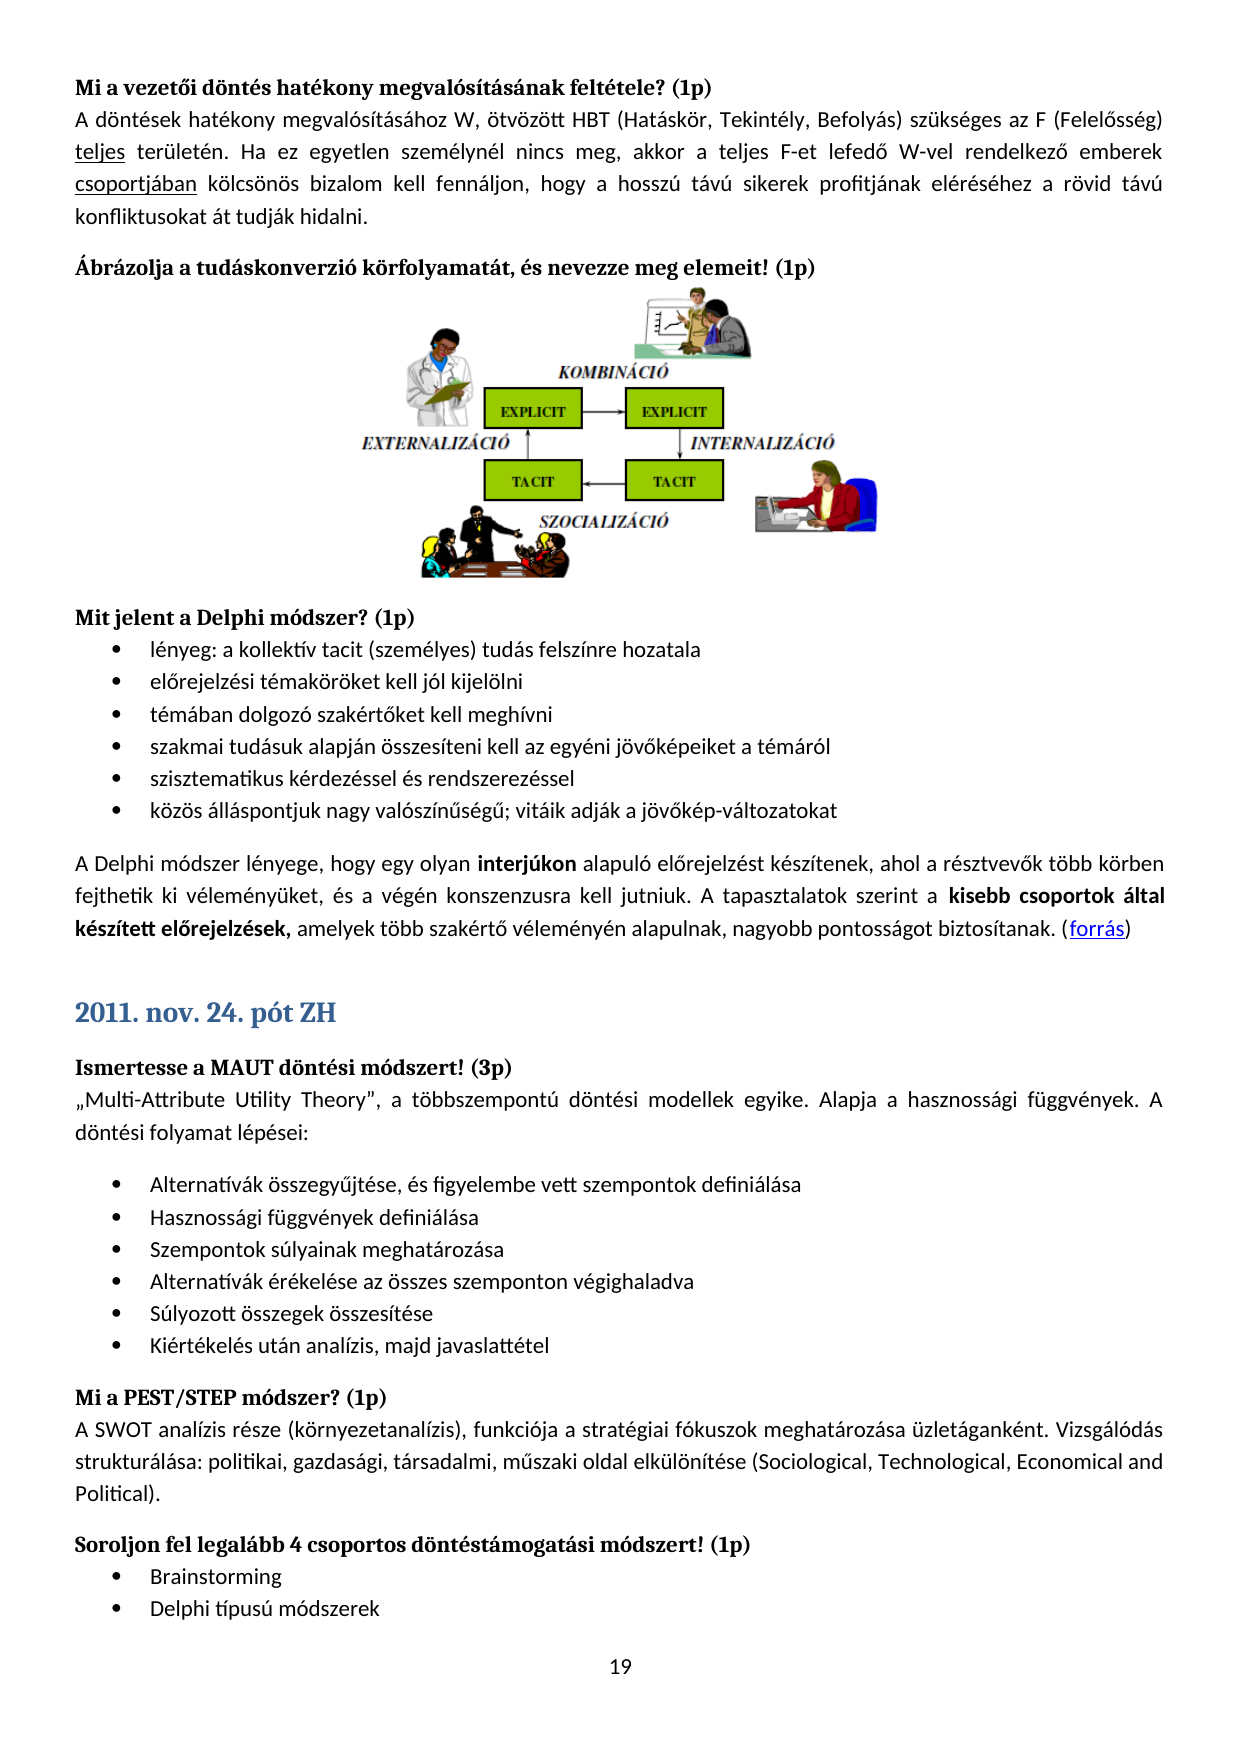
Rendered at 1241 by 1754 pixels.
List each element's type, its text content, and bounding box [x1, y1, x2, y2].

subtitle Mi a PEST/STEP módszer? (1p) [75, 1384, 1165, 1411]
text A Delphi módszer lényege, hogy egy olyan interjúkon alapuló előrejelzést készítenek, ahol a résztvevők több körben fejthetik ki véleményüket, és a végén konszenzusra kell jutniuk. A tapasztalatok szerint a kisebb csoportok által készített előrejelzések, amelyek több szakértő véleményén alapulnak, nagyobb pontosságot biztosítanak. (forrás) [75, 849, 1165, 942]
list lényeg: a kollektív tacit (személyes) tudás felszínre hozatala [112, 635, 1165, 663]
list Hasznossági függvények definiálása [112, 1203, 1165, 1231]
list előrejelzési témaköröket kell jól kijelölni [112, 667, 1165, 696]
text „Multi-Attribute Utility Theory”, a többszempontú döntési modellek egyike. Alapja a hasznossági függvények. A döntési folyamat lépései: [75, 1085, 1165, 1146]
list Kiértékelés után analízis, majd javaslattétel [112, 1332, 1165, 1359]
list Alternatívák összegyűjtése, és figyelembe vett szempontok definiálása [112, 1171, 1165, 1199]
subtitle Mit jelent a Delphi módszer? (1p) [75, 605, 1165, 631]
list Súlyozott összegek összesítése [112, 1299, 1165, 1327]
subtitle Soroljon fel legalább 4 csoportos döntéstámogatási módszert! (1p) [75, 1532, 1165, 1558]
list témában dolgozó szakértőket kell meghívni [112, 700, 1165, 728]
subtitle 2011. nov. 24. pót ZH [75, 996, 1165, 1029]
list szakmai tudásuk alapján összesíteni kell az egyéni jövőképeiket a témáról [112, 732, 1165, 760]
text A döntések hatékony megvalósításához W, ötvözött HBT (Hatáskör, Tekintély, Befolyás) szükséges az F (Felelősség) teljes területén. Ha ez egyetlen személynél nincs meg, akkor a teljes F-et lefedő W-vel rendelkező emberek csoportjában kölcsönös bizalom kell fennáljon, hogy a hosszú távú sikerek profitjának eléréséhez a rövid távú konfliktusokat át tudják hidalni. [75, 105, 1165, 230]
subtitle Ábrázolja a tudáskonverzió körfolyamatát, és nevezze meg elemeit! (1p) [75, 255, 1165, 281]
list Delphi típusú módszerek [112, 1594, 1165, 1623]
subtitle Mi a vezetői döntés hatékony megvalósításának feltétele? (1p) [75, 75, 1165, 101]
list szisztematikus kérdezéssel és rendszerezéssel [112, 764, 1165, 792]
list Brainstorming [112, 1562, 1165, 1590]
picture [360, 285, 880, 581]
text A SWOT analízis része (környezetanalízis), funkciója a stratégiai fókuszok meghatározása üzletáganként. Vizsgálódás strukturálása: politikai, gazdasági, társadalmi, műszaki oldal elkülönítése (Sociological, Technological, Economical and Political). [75, 1415, 1165, 1507]
subtitle Ismertesse a MAUT döntési módszert! (3p) [75, 1055, 1165, 1082]
list Szempontok súlyainak meghatározása [112, 1235, 1165, 1263]
list Alternatívák érékelése az összes szemponton végighaladva [112, 1267, 1165, 1295]
list közös álláspontjuk nagy valószínűségű; vitáik adják a jövőkép-változatokat [112, 796, 1165, 824]
